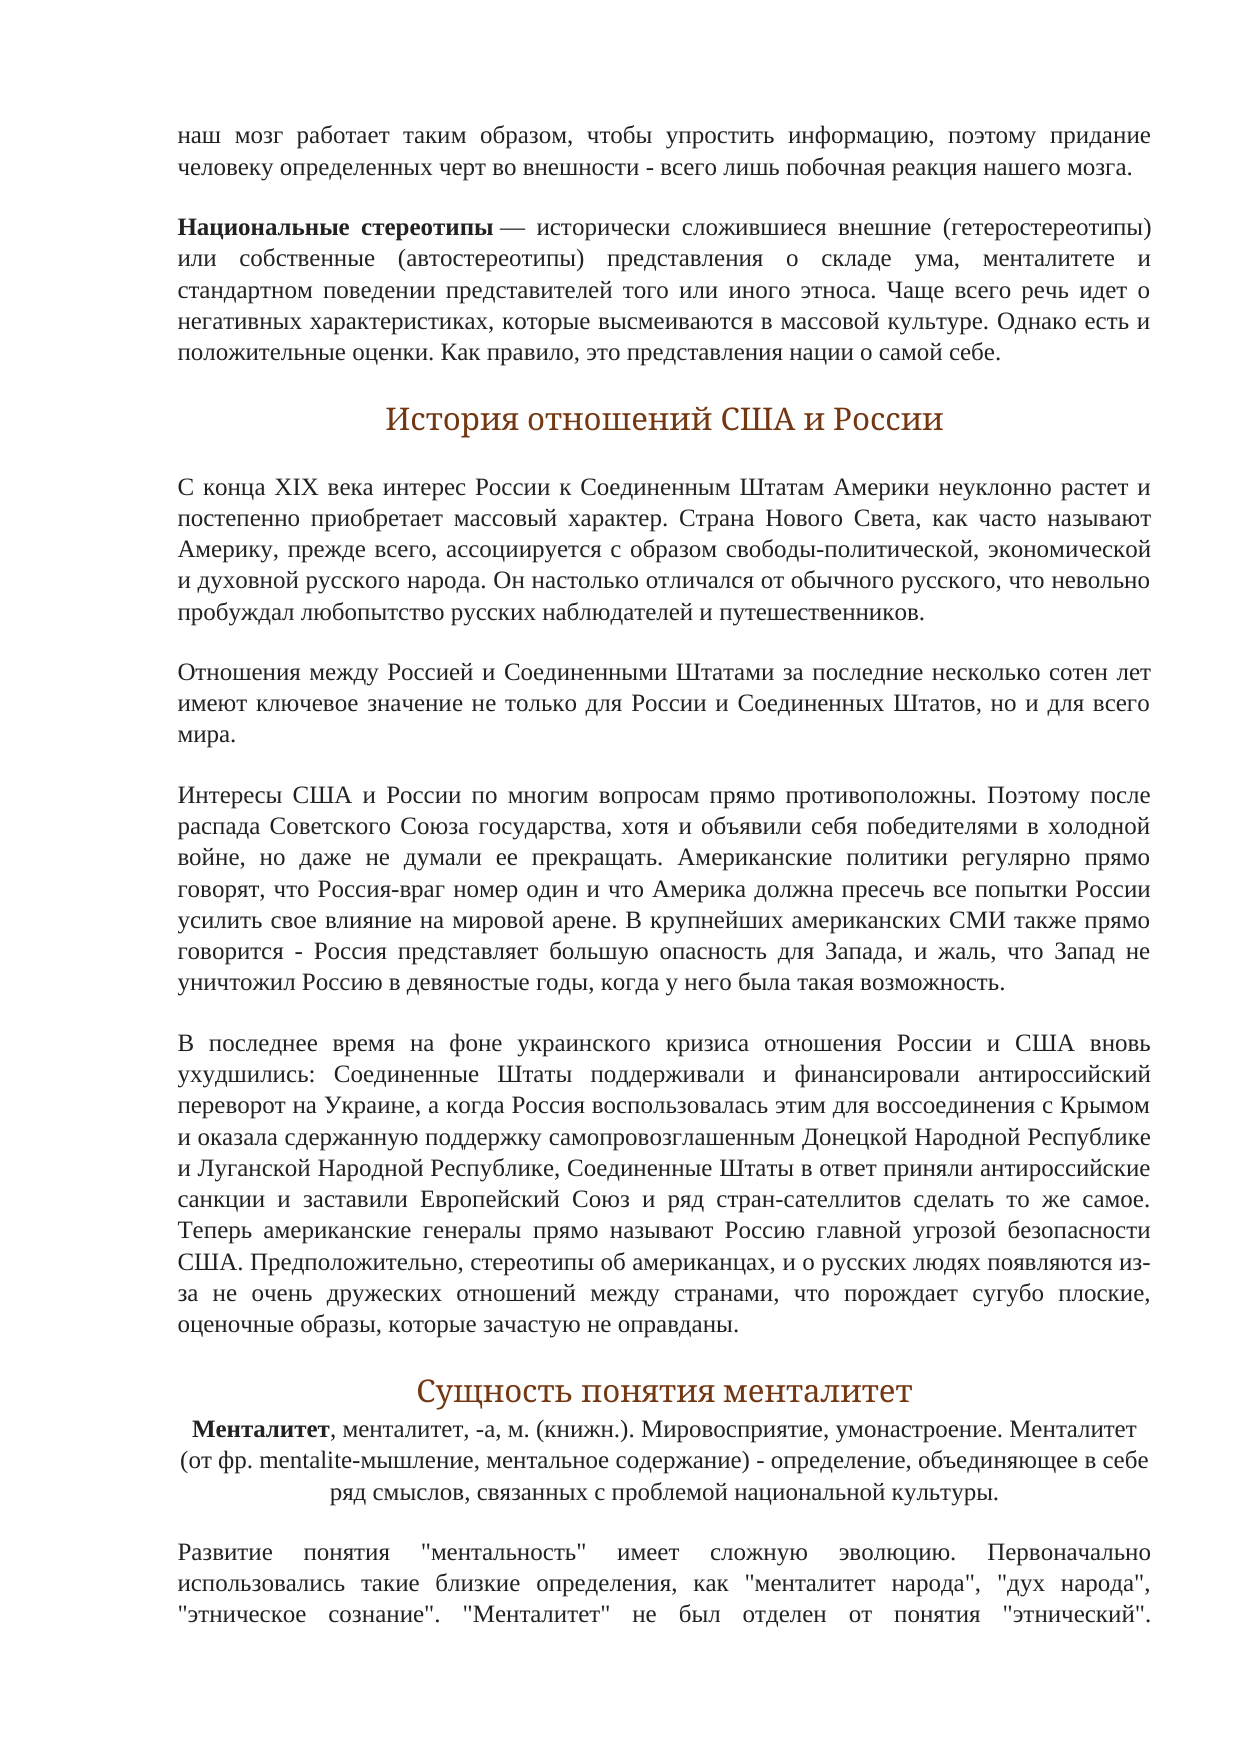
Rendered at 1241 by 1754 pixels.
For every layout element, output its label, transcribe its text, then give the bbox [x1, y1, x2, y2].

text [177, 1534, 1152, 1628]
text С конца XIX века интерес России к Соединенным Штатам Америки неуклонно растет и постепенно приобретает массовый характер. Страна Нового Света, как часто называют Америку, прежде всего, ассоциируется с образом свободы-политической, экономической и духовной русского народа. Он настолько отличался от обычного русского, что невольно пробуждал любопытство русских наблюдателей и путешественников. [177, 469, 1152, 625]
text Национальные стереотипы — исторически сложившиеся внешние (гетеростереотипы) или собственные (автостереотипы) представления о складе ума, менталитете и стандартном поведении представителей того или иного этноса. Чаще всего речь идет о негативных характеристиках, которые высмеиваются в массовой культуре. Однако есть и положительные оценки. Как правило, это представления нации о самой себе. [177, 210, 1152, 366]
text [177, 118, 1152, 181]
text Интересы США и России по многим вопросам прямо противоположны. Поэтому после распада Советского Союза государства, хотя и объявили себя победителями в холодной войне, но даже не думали ее прекращать. Американские политики регулярно прямо говорят, что Россия-враг номер один и что Америка должна пресечь все попытки России усилить свое влияние на мировой арене. В крупнейших американских СМИ также прямо говорится - Россия представляет большую опасность для Запада, и жаль, что Запад не уничтожил Россию в девяностые годы, когда у него была такая возможность. [177, 777, 1152, 996]
text Отношения между Россией и Соединенными Штатами за последние несколько сотен лет имеют ключевое значение не только для России и Соединенных Штатов, но и для всего мира. [177, 654, 1152, 748]
text Сущность понятия менталитет Менталитет, менталитет, -а, м. (книжн.). Мировосприятие, умонастроение. Менталитет (от фр. mentalite-мышление, ментальное содержание) - определение, объединяющее в себе ряд смыслов, связанных с проблемой национальной культуры. [177, 1369, 1152, 1505]
text История отношений США и России [177, 397, 1152, 440]
text В последнее время на фоне украинского кризиса отношения России и США вновь ухудшились: Соединенные Штаты поддерживали и финансировали антироссийский переворот на Украине, а когда Россия воспользовалась этим для воссоединения с Крымом и оказала сдержанную поддержку самопровозглашенным Донецкой Народной Республике и Луганской Народной Республике, Соединенные Штаты в ответ приняли антироссийские санкции и заставили Европейский Союз и ряд стран-сателлитов сделать то же самое. Теперь американские генералы прямо называют Россию главной угрозой безопасности США. Предположительно, стереотипы об американцах, и о русских людях появляются из-за не очень дружеских отношений между странами, что порождает сугубо плоские, оценочные образы, которые зачастую не оправданы. [177, 1025, 1152, 1338]
